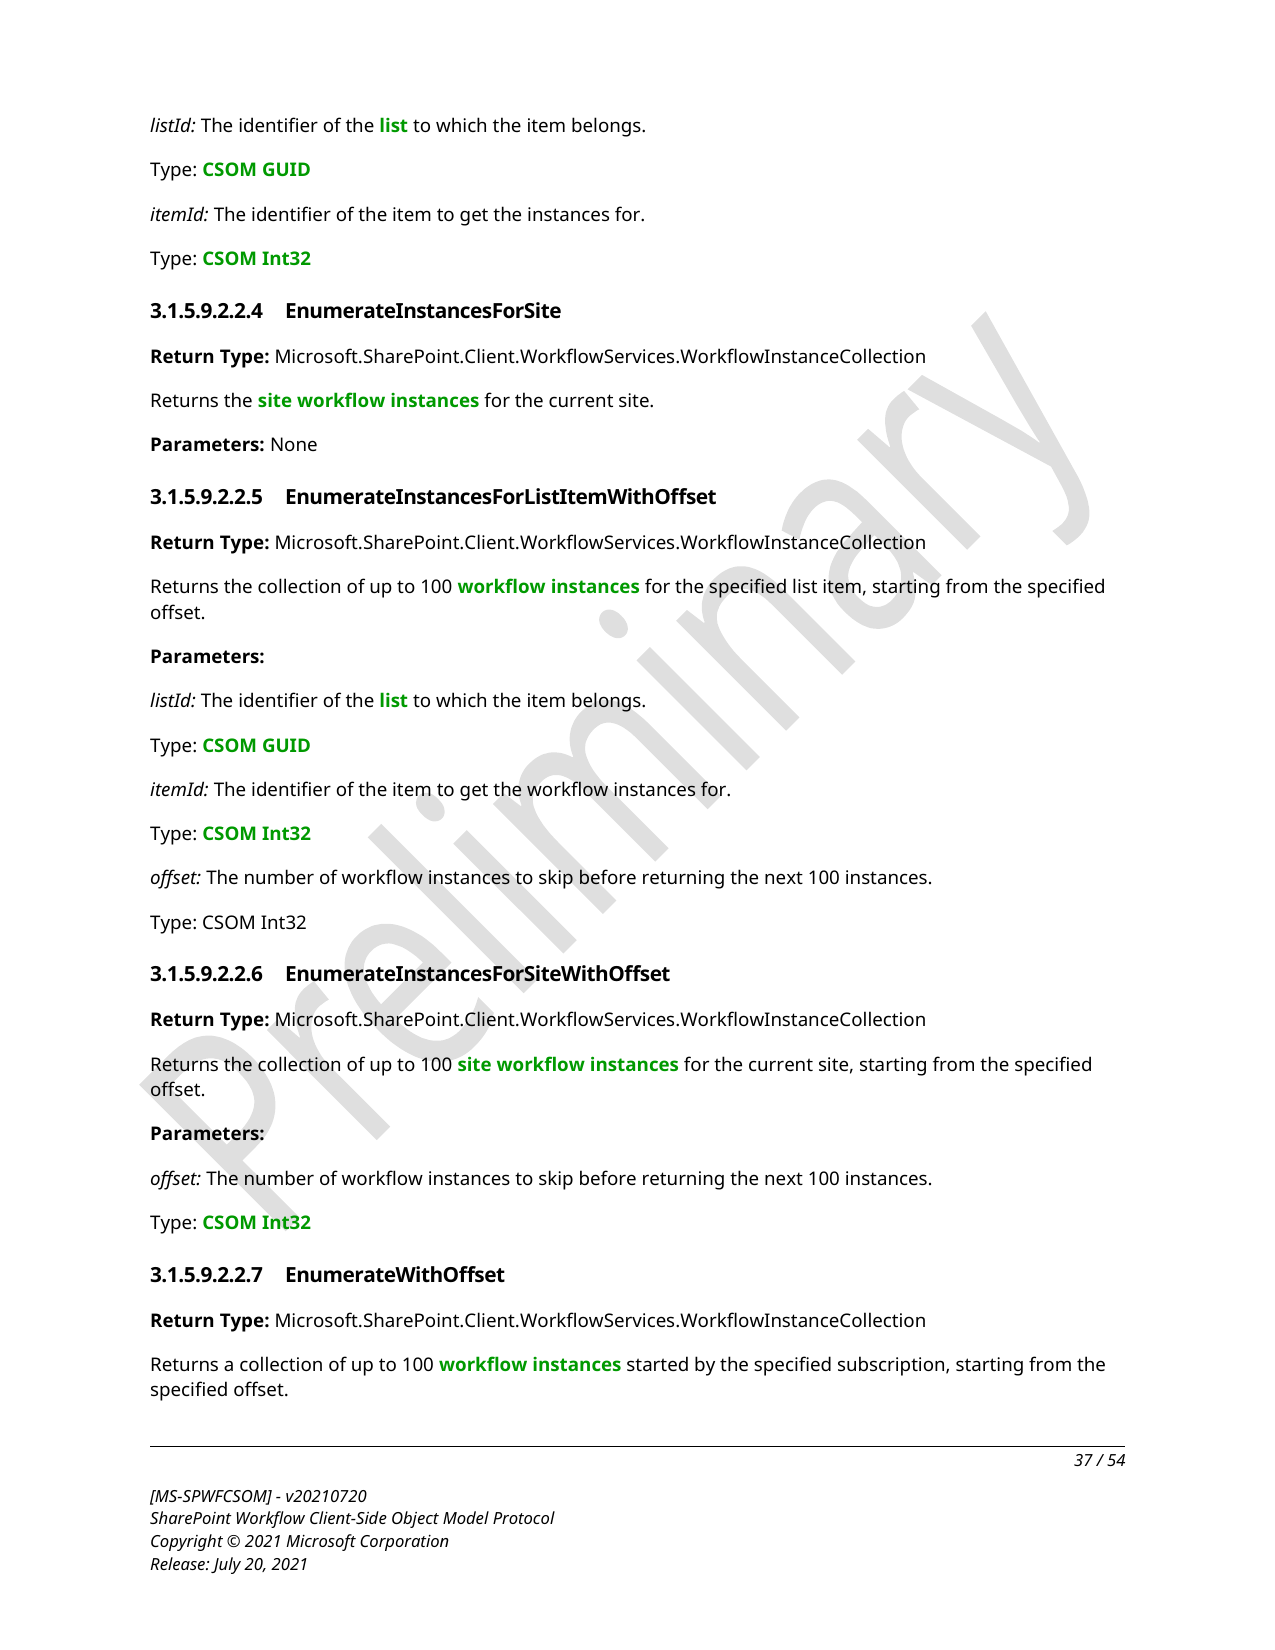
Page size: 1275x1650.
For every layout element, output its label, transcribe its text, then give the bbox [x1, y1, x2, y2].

text Return Type: Microsoft.SharePoint.Client.WorkflowServices.WorkflowInstanceCollection [150, 1007, 1125, 1032]
text Returns a collection of up to 100 workflow instances started by the specified subscription, starting from the specified offset. [150, 1351, 1125, 1402]
text listId: The identifier of the list to which the item belongs. [150, 688, 1125, 713]
subtitle EnumerateInstancesForSite [150, 296, 1125, 324]
text offset: The number of workflow instances to skip before returning the next 100 instances. [150, 1165, 1125, 1191]
text Parameters: [150, 643, 1125, 669]
text Returns the site workflow instances for the current site. [150, 387, 1125, 413]
text itemId: The identifier of the item to get the instances for. [150, 201, 1125, 227]
text Return Type: Microsoft.SharePoint.Client.WorkflowServices.WorkflowInstanceCollection [150, 1307, 1125, 1332]
text Type: CSOM Int32 [150, 1209, 1125, 1235]
text Return Type: Microsoft.SharePoint.Client.WorkflowServices.WorkflowInstanceCollection [150, 529, 1125, 555]
text Type: CSOM GUID [150, 157, 1125, 182]
text Parameters: None [150, 432, 1125, 457]
text Parameters: [150, 1121, 1125, 1146]
text Type: CSOM GUID [150, 732, 1125, 757]
text Returns the collection of up to 100 workflow instances for the specified list item, starting from the specified offset. [150, 573, 1125, 624]
text Returns the collection of up to 100 site workflow instances for the current site, starting from the specified offset. [150, 1051, 1125, 1102]
text Return Type: Microsoft.SharePoint.Client.WorkflowServices.WorkflowInstanceCollection [150, 343, 1125, 368]
text Type: CSOM Int32 [150, 820, 1125, 846]
subtitle EnumerateWithOffset [150, 1260, 1125, 1288]
subtitle EnumerateInstancesForListItemWithOffset [150, 482, 1125, 511]
text itemId: The identifier of the item to get the workflow instances for. [150, 776, 1125, 802]
text Type: CSOM Int32 [150, 245, 1125, 271]
text offset: The number of workflow instances to skip before returning the next 100 instances. [150, 865, 1125, 890]
text Type: CSOM Int32 [150, 909, 1125, 934]
subtitle EnumerateInstancesForSiteWithOffset [150, 959, 1125, 988]
text listId: The identifier of the list to which the item belongs. [150, 112, 1125, 138]
